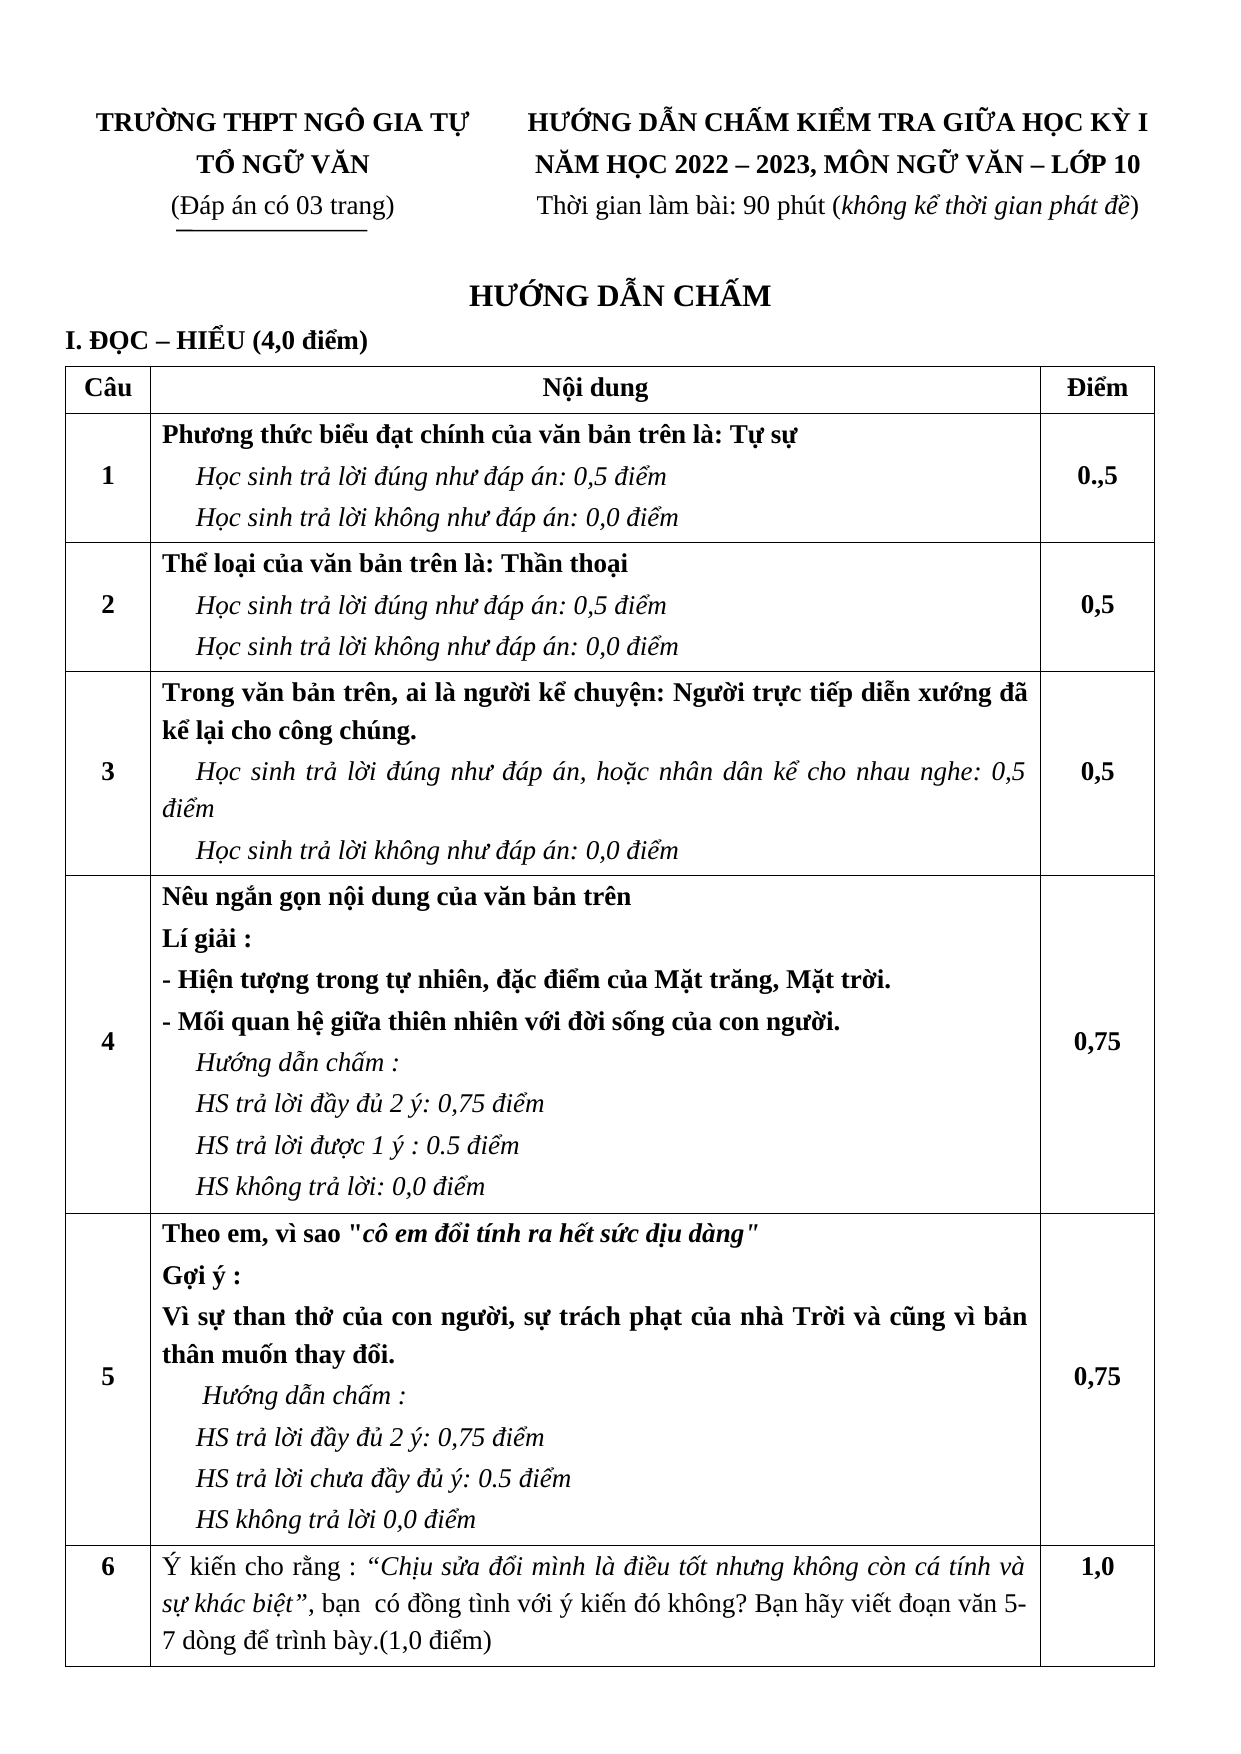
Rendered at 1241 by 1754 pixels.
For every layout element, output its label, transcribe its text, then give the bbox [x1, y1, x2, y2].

table_cell 1,0 [1041, 1546, 1154, 1666]
table_header TRƯỜNG THPT NGÔ GIA TỰ TỔ NGỮ VĂN (Đáp án có 03 trang) [65, 102, 500, 231]
table_cell 3 [66, 672, 150, 875]
table_cell 0,5 [1041, 543, 1154, 671]
table_cell Theo em, vì sao "cô em đổi tính ra hết sức dịu dàng" Gợi ý : Vì sự than thở của con người, sự trách phạt của nhà Trời và cũng vì bản thân muốn thay đổi. Hướng dẫn chấm : HS trả lời đầy đủ 2 ý: 0,75 điểm HS trả lời chưa đầy đủ ý: 0.5 điểm HS không trả lời 0,0 điểm [151, 1214, 1040, 1545]
table_cell 0,75 [1041, 876, 1154, 1212]
table_cell 0.,5 [1041, 414, 1154, 542]
table_header Nội dung [151, 367, 1040, 413]
table_cell Phương thức biểu đạt chính của văn bản trên là: Tự sự Học sinh trả lời đúng như đáp án: 0,5 điểm Học sinh trả lời không như đáp án: 0,0 điểm [151, 414, 1040, 542]
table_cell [151, 1546, 1040, 1666]
table_cell Trong văn bản trên, ai là người kể chuyện: Người trực tiếp diễn xướng đã kể lại cho công chúng. Học sinh trả lời đúng như đáp án, hoặc nhân dân kể cho nhau nghe: 0,5 điểm Học sinh trả lời không như đáp án: 0,0 điểm [151, 672, 1040, 875]
table_cell 0,75 [1041, 1214, 1154, 1545]
table_cell Nêu ngắn gọn nội dung của văn bản trên Lí giải : - Hiện tượng trong tự nhiên, đặc điểm của Mặt trăng, Mặt trời. - Mối quan hệ giữa thiên nhiên với đời sống của con người. Hướng dẫn chấm : HS trả lời đầy đủ 2 ý: 0,75 điểm HS trả lời được 1 ý : 0.5 điểm HS không trả lời: 0,0 điểm [151, 876, 1040, 1212]
table_header HƯỚNG DẪN CHẤM KIỂM TRA GIỮA HỌC KỲ I NĂM HỌC 2022 – 2023, MÔN NGỮ VĂN – LỚP 10 Thời gian làm bài: 90 phút (không kể thời gian phát đề) [500, 102, 1175, 231]
text HƯỚNG DẪN CHẤM [65, 277, 1175, 313]
table_header Điểm [1041, 367, 1154, 413]
table_cell 5 [66, 1214, 150, 1545]
table_cell 6 [66, 1546, 150, 1666]
table_cell 4 [66, 876, 150, 1212]
table_cell 1 [66, 414, 150, 542]
table_cell Thể loại của văn bản trên là: Thần thoại Học sinh trả lời đúng như đáp án: 0,5 điểm Học sinh trả lời không như đáp án: 0,0 điểm [151, 543, 1040, 671]
table_header Câu [66, 367, 150, 413]
text I. ĐỌC – HIỂU (4,0 điểm) [65, 324, 1175, 355]
table_cell 0,5 [1041, 672, 1154, 875]
table_cell 2 [66, 543, 150, 671]
